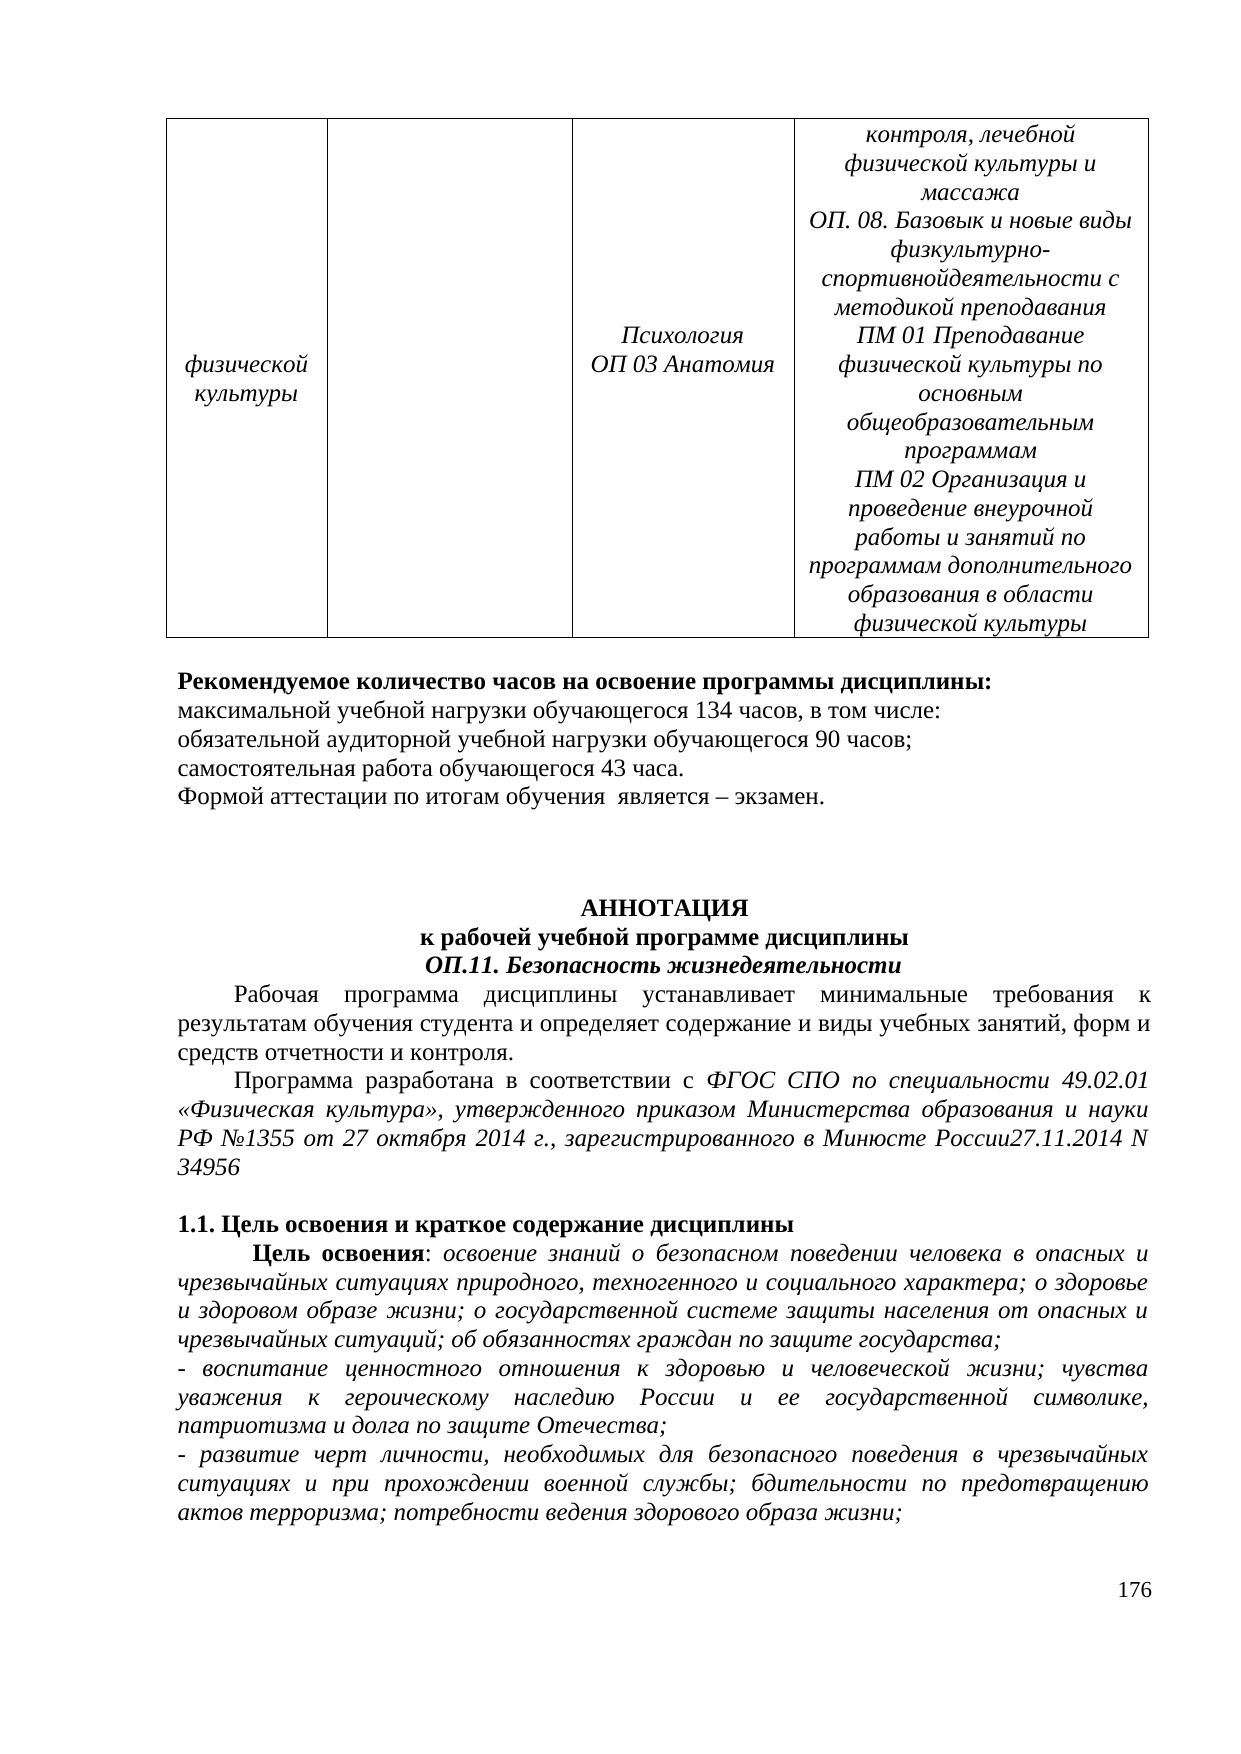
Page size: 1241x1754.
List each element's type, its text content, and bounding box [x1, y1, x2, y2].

text - воспитание ценностного отношения к здоровью и человеческой жизни; чувства уважения к героическому наследию России и ее государственной символике, патриотизма и долга по защите Отечества; [177, 1353, 1152, 1439]
text - развитие черт личности, необходимых для безопасного поведения в чрезвычайных ситуациях и при прохождении военной службы; бдительности по предотвращению актов терроризма; потребности ведения здорового образа жизни; [177, 1439, 1152, 1525]
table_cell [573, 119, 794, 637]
text АННОТАЦИЯ [177, 893, 1152, 922]
text самостоятельная работа обучающегося 43 часа. [177, 753, 1152, 781]
text Цель освоения: освоение знаний о безопасном поведении человека в опасных и чрезвычайных ситуациях природного, техногенного и социального характера; о здоровье и здоровом образе жизни; о государственной системе защиты населения от опасных и чрезвычайных ситуаций; об обязанностях граждан по защите государства; [177, 1238, 1152, 1353]
text Программа разработана в соответствии с ФГОС СПО по специальности 49.02.01 «Физическая культура», утвержденного приказом Министерства образования и науки РФ №1355 от 27 октября 2014 г., зарегистрированного в Минюсте России27.11.2014 N 34956 [177, 1065, 1152, 1180]
text Формой аттестации по итогам обучения является – экзамен. [177, 781, 1152, 810]
text максимальной учебной нагрузки обучающегося 134 часов, в том числе: [177, 695, 1152, 724]
text Рекомендуемое количество часов на освоение программы дисциплины: [177, 666, 1152, 695]
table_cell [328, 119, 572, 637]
text Рабочая программа дисциплины устанавливает минимальные требования к результатам обучения студента и определяет содержание и виды учебных занятий, форм и средств отчетности и контроля. [177, 979, 1152, 1065]
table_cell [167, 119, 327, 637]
text ОП.11. Безопасность жизнедеятельности [177, 950, 1152, 979]
text 1.1. Цель освоения и краткое содержание дисциплины [177, 1209, 1152, 1238]
text к рабочей учебной программе дисциплины [177, 922, 1152, 950]
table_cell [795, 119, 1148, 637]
text обязательной аудиторной учебной нагрузки обучающегося 90 часов; [177, 724, 1152, 753]
